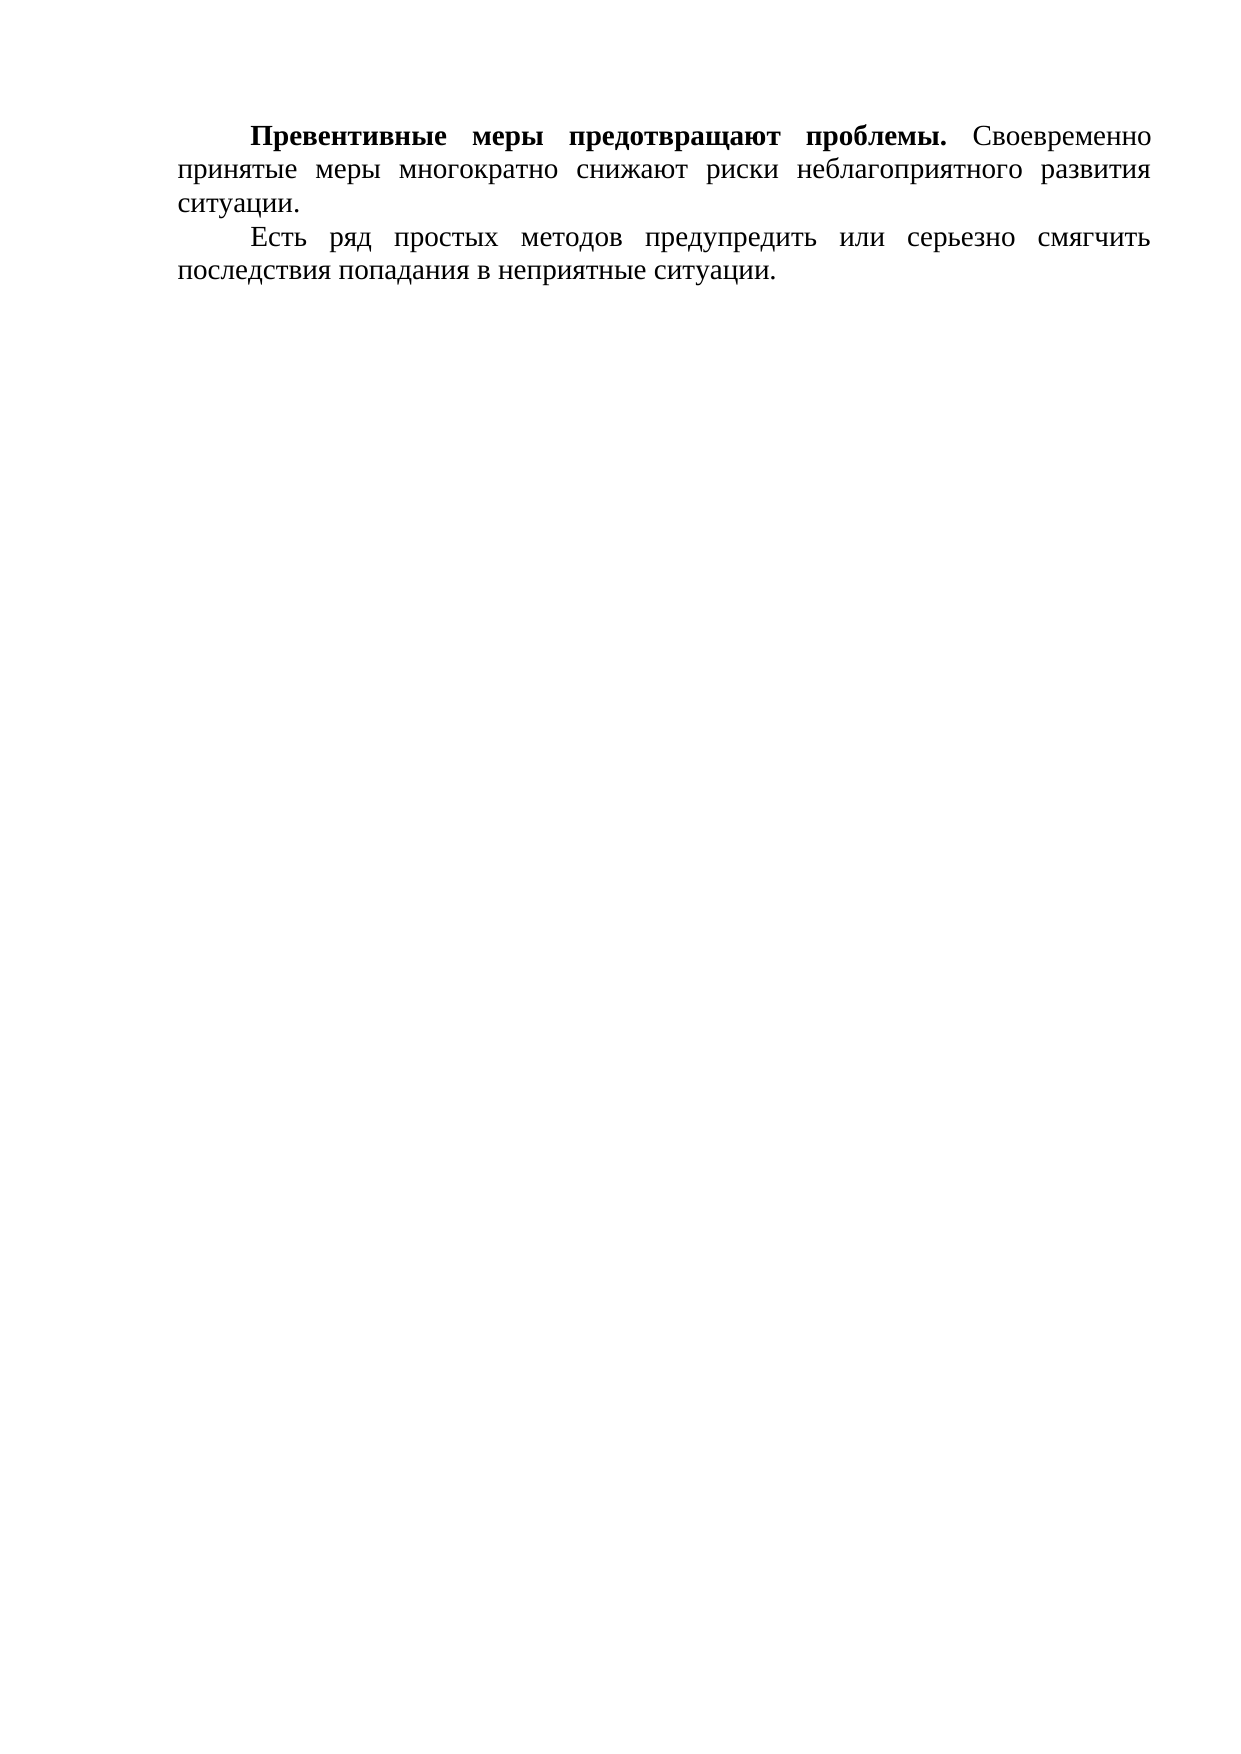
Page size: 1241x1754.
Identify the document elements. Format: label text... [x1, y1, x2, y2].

text Есть ряд простых методов предупредить или серьезно смягчить последствия попадания в неприятные ситуации. [177, 219, 1152, 286]
text Превентивные меры предотвращают проблемы. Своевременно принятые меры многократно снижают риски неблагоприятного развития ситуации. [177, 118, 1152, 219]
